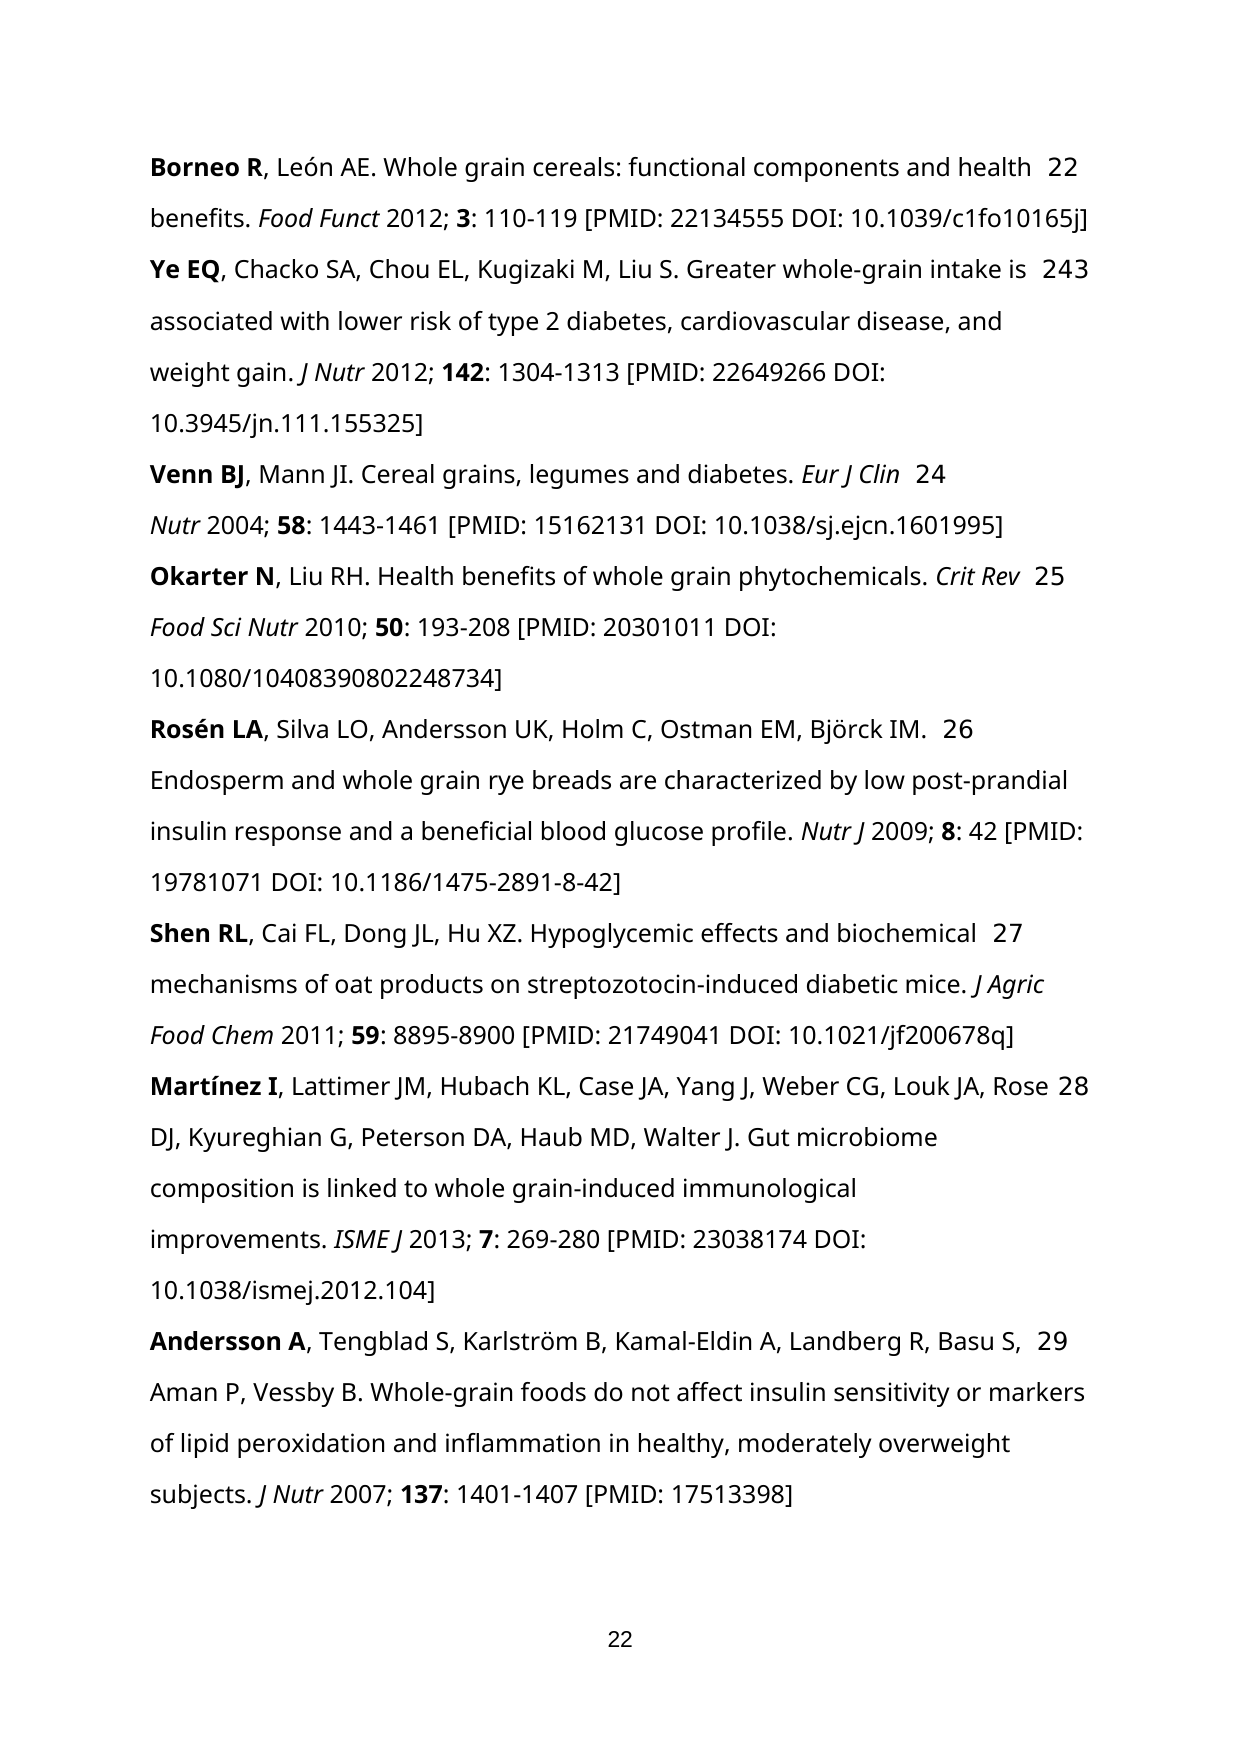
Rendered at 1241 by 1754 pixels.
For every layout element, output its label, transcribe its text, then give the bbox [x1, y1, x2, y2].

text 25 Okarter N, Liu RH. Health benefits of whole grain phytochemicals. Crit Rev Food Sci Nutr 2010; 50: 193-208 [PMID: 20301011 DOI: 10.1080/10408390802248734] [150, 558, 1090, 694]
text 24 Venn BJ, Mann JI. Cereal grains, legumes and diabetes. Eur J Clin Nutr 2004; 58: 1443-1461 [PMID: 15162131 DOI: 10.1038/sj.ejcn.1601995] [150, 456, 1090, 541]
text 28 Martínez I, Lattimer JM, Hubach KL, Case JA, Yang J, Weber CG, Louk JA, Rose DJ, Kyureghian G, Peterson DA, Haub MD, Walter J. Gut microbiome composition is linked to whole grain-induced immunological improvements. ISME J 2013; 7: 269-280 [PMID: 23038174 DOI: 10.1038/ismej.2012.104] [150, 1069, 1090, 1307]
text 26 Rosén LA, Silva LO, Andersson UK, Holm C, Ostman EM, Björck IM. Endosperm and whole grain rye breads are characterized by low post-prandial insulin response and a beneficial blood glucose profile. Nutr J 2009; 8: 42 [PMID: 19781071 DOI: 10.1186/1475-2891-8-42] [150, 711, 1090, 899]
text 22 Borneo R, León AE. Whole grain cereals: functional components and health benefits. Food Funct 2012; 3: 110-119 [PMID: 22134555 DOI: 10.1039/c1fo10165j] [150, 150, 1090, 235]
text 29 Andersson A, Tengblad S, Karlström B, Kamal-Eldin A, Landberg R, Basu S, Aman P, Vessby B. Whole-grain foods do not affect insulin sensitivity or markers of lipid peroxidation and inflammation in healthy, moderately overweight subjects. J Nutr 2007; 137: 1401-1407 [PMID: 17513398] [150, 1324, 1090, 1511]
text 243 Ye EQ, Chacko SA, Chou EL, Kugizaki M, Liu S. Greater whole-grain intake is associated with lower risk of type 2 diabetes, cardiovascular disease, and weight gain. J Nutr 2012; 142: 1304-1313 [PMID: 22649266 DOI: 10.3945/jn.111.155325] [150, 252, 1090, 439]
text 27 Shen RL, Cai FL, Dong JL, Hu XZ. Hypoglycemic effects and biochemical mechanisms of oat products on streptozotocin-induced diabetic mice. J Agric Food Chem 2011; 59: 8895-8900 [PMID: 21749041 DOI: 10.1021/jf200678q] [150, 916, 1090, 1052]
